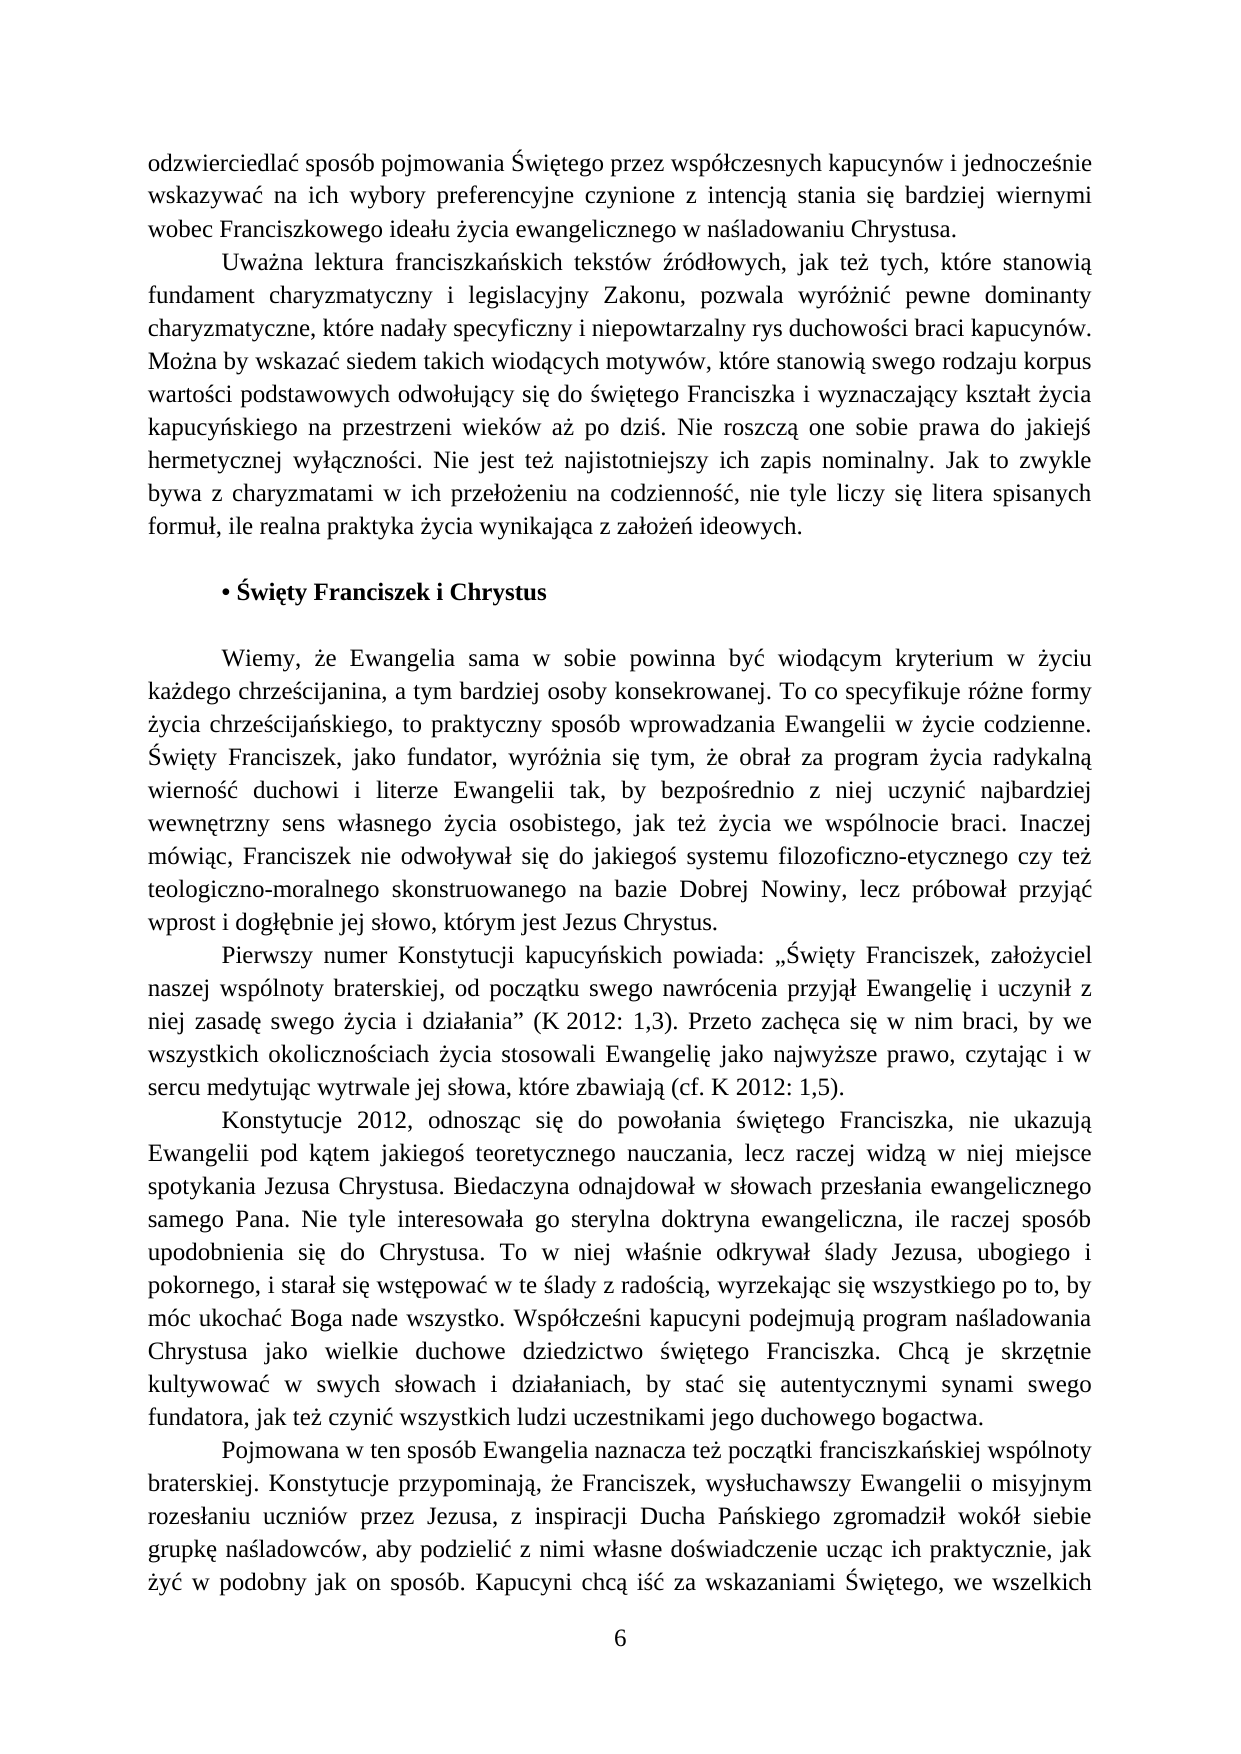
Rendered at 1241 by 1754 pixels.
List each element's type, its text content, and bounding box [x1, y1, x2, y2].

text Pierwszy numer Konstytucji kapucyńskich powiada: „Święty Franciszek, założyciel naszej wspólnoty braterskiej, od początku swego nawrócenia przyjął Ewangelię i uczynił z niej zasadę swego życia i działania” (K 2012: 1,3). Przeto zachęca się w nim braci, by we wszystkich okolicznościach życia stosowali Ewangelię jako najwyższe prawo, czytając i w sercu medytując wytrwale jej słowa, które zbawiają (cf. K 2012: 1,5). [148, 940, 1093, 1101]
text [148, 1435, 1093, 1596]
text Konstytucje 2012, odnosząc się do powołania świętego Franciszka, nie ukazują Ewangelii pod kątem jakiegoś teoretycznego nauczania, lecz raczej widzą w niej miejsce spotykania Jezusa Chrystusa. Biedaczyna odnajdował w słowach przesłania ewangelicznego samego Pana. Nie tyle interesowała go sterylna doktryna ewangeliczna, ile raczej sposób upodobnienia się do Chrystusa. To w niej właśnie odkrywał ślady Jezusa, ubogiego i pokornego, i starał się wstępować w te ślady z radością, wyrzekając się wszystkiego po to, by móc ukochać Boga nade wszystko. Współcześni kapucyni podejmują program naśladowania Chrystusa jako wielkie duchowe dziedzictwo świętego Franciszka. Chcą je skrzętnie kultywować w swych słowach i działaniach, by stać się autentycznymi synami swego fundatora, jak też czynić wszystkich ludzi uczestnikami jego duchowego bogactwa. [148, 1105, 1093, 1431]
text • Święty Franciszek i Chrystus [221, 577, 1093, 606]
text Uważna lektura franciszkańskich tekstów źródłowych, jak też tych, które stanowią fundament charyzmatyczny i legislacyjny Zakonu, pozwala wyróżnić pewne dominanty charyzmatyczne, które nadały specyficzny i niepowtarzalny rys duchowości braci kapucynów. Można by wskazać siedem takich wiodących motywów, które stanowią swego rodzaju korpus wartości podstawowych odwołujący się do świętego Franciszka i wyznaczający kształt życia kapucyńskiego na przestrzeni wieków aż po dziś. Nie roszczą one sobie prawa do jakiejś hermetycznej wyłączności. Nie jest też najistotniejszy ich zapis nominalny. Jak to zwykle bywa z charyzmatami w ich przełożeniu na codzienność, nie tyle liczy się litera spisanych formuł, ile realna praktyka życia wynikająca z założeń ideowych. [148, 247, 1093, 539]
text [148, 148, 1093, 242]
text Wiemy, że Ewangelia sama w sobie powinna być wiodącym kryterium w życiu każdego chrześcijanina, a tym bardziej osoby konsekrowanej. To co specyfikuje różne formy życia chrześcijańskiego, to praktyczny sposób wprowadzania Ewangelii w życie codzienne. Święty Franciszek, jako fundator, wyróżnia się tym, że obrał za program życia radykalną wierność duchowi i literze Ewangelii tak, by bezpośrednio z niej uczynić najbardziej wewnętrzny sens własnego życia osobistego, jak też życia we wspólnocie braci. Inaczej mówiąc, Franciszek nie odwoływał się do jakiegoś systemu filozoficzno-etycznego czy też teologiczno-moralnego skonstruowanego na bazie Dobrej Nowiny, lecz próbował przyjąć wprost i dogłębnie jej słowo, którym jest Jezus Chrystus. [148, 643, 1093, 936]
